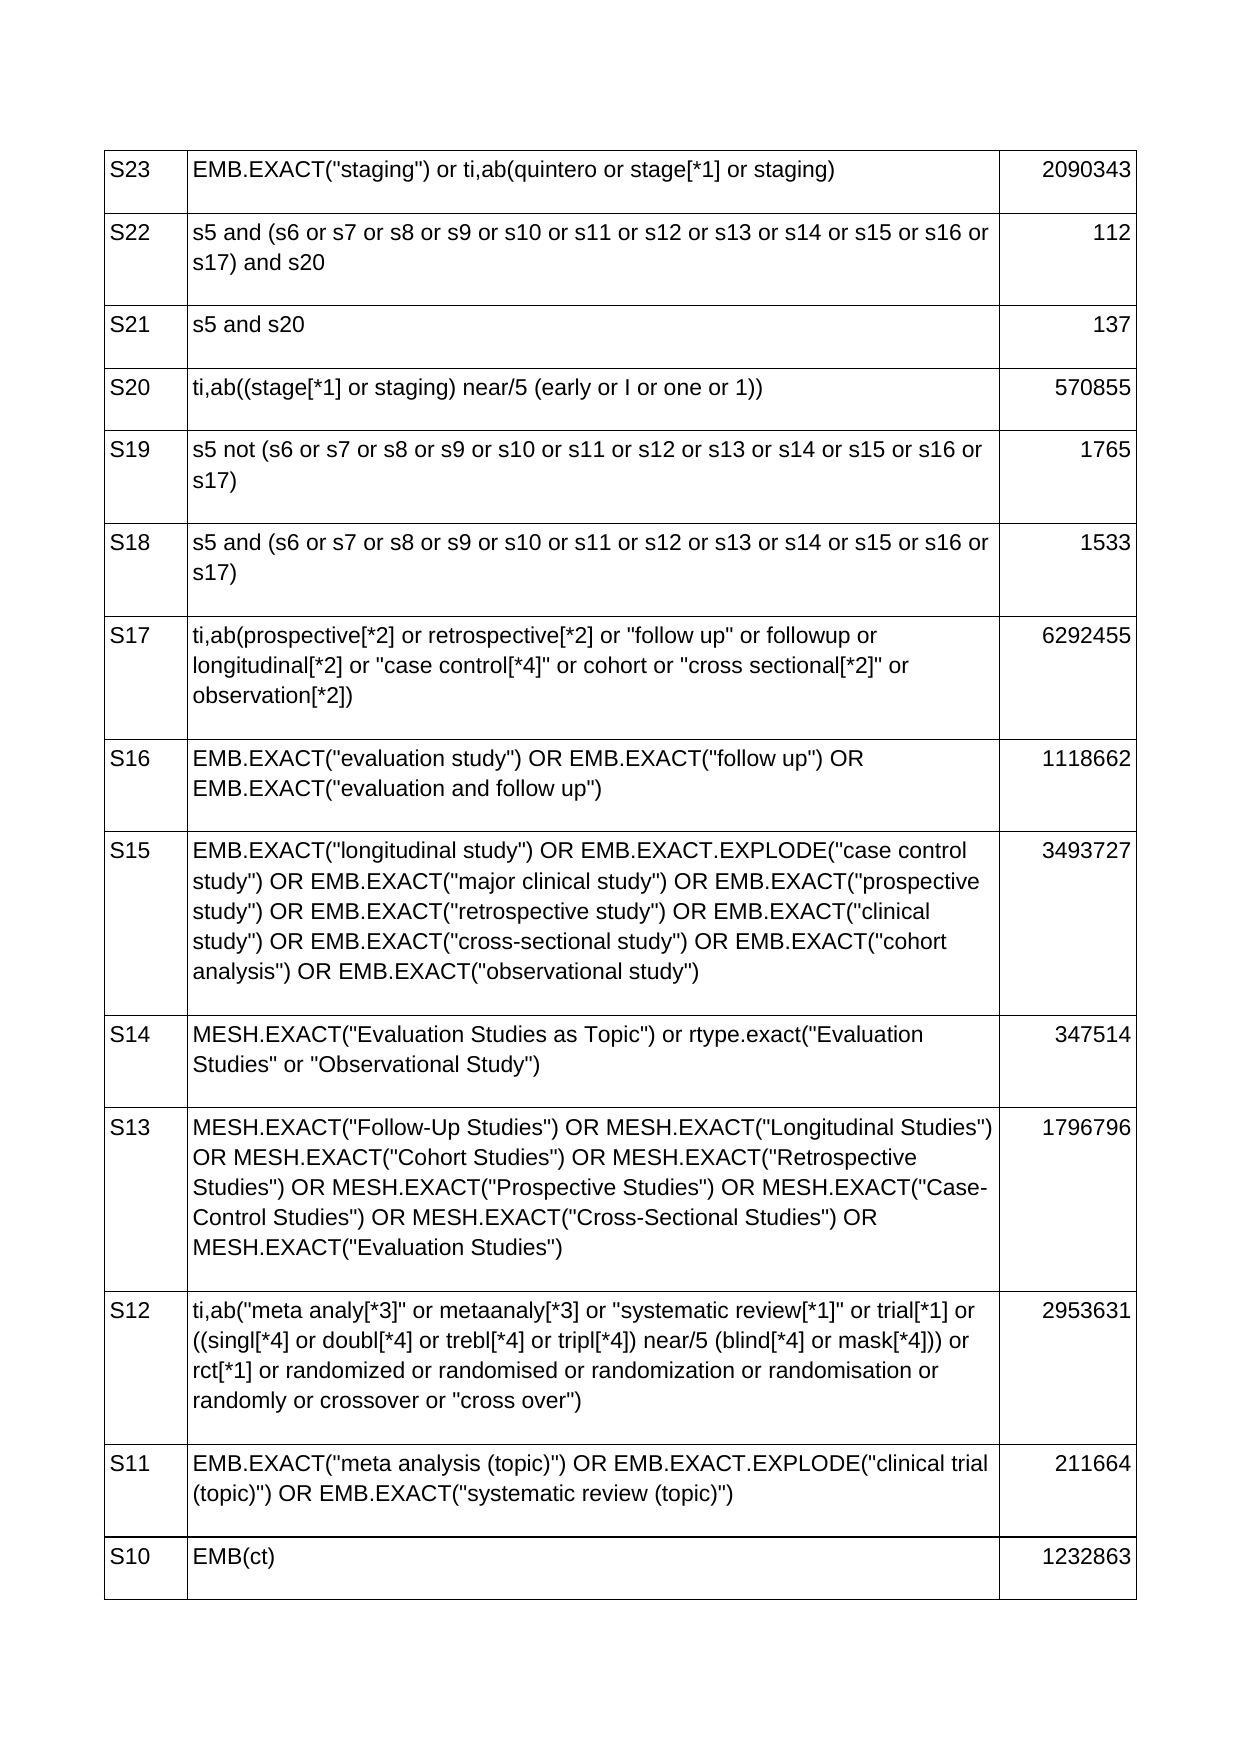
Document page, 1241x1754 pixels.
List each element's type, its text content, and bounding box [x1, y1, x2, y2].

table_cell 3493727 [1000, 832, 1136, 1014]
table_cell MESH.EXACT("Evaluation Studies as Topic") or rtype.exact("Evaluation Studies" or "Observational Study") [188, 1016, 999, 1107]
table_cell S14 [105, 1016, 187, 1107]
table_cell S10 [105, 1538, 187, 1599]
table_cell s5 and (s6 or s7 or s8 or s9 or s10 or s11 or s12 or s13 or s14 or s15 or s16 or s17) [188, 524, 999, 616]
table_cell 1118662 [1000, 740, 1136, 831]
table_cell s5 not (s6 or s7 or s8 or s9 or s10 or s11 or s12 or s13 or s14 or s15 or s16 or s17) [188, 431, 999, 523]
table_cell S16 [105, 740, 187, 831]
table_cell EMB(ct) [188, 1538, 999, 1599]
table_cell 2090343 [1000, 151, 1136, 212]
table_cell 6292455 [1000, 617, 1136, 738]
table_cell EMB.EXACT("meta analysis (topic)") OR EMB.EXACT.EXPLODE("clinical trial (topic)") OR EMB.EXACT("systematic review (topic)") [188, 1445, 999, 1536]
table_cell s5 and s20 [188, 306, 999, 368]
table_cell S15 [105, 832, 187, 1014]
table_cell S18 [105, 524, 187, 616]
table_cell EMB.EXACT("evaluation study") OR EMB.EXACT("follow up") OR EMB.EXACT("evaluation and follow up") [188, 740, 999, 831]
table_cell ti,ab("meta analy[*3]" or metaanaly[*3] or "systematic review[*1]" or trial[*1] or ((singl[*4] or doubl[*4] or trebl[*4] or tripl[*4]) near/5 (blind[*4] or mask[*4])) or rct[*1] or randomized or randomised or randomization or randomisation or randomly or crossover or "cross over") [188, 1292, 999, 1444]
table_cell S22 [105, 214, 187, 305]
table_cell S20 [105, 369, 187, 430]
table_cell 570855 [1000, 369, 1136, 430]
table_cell 1533 [1000, 524, 1136, 616]
table_cell S13 [105, 1108, 187, 1291]
table_cell ti,ab(prospective[*2] or retrospective[*2] or "follow up" or followup or longitudinal[*2] or "case control[*4]" or cohort or "cross sectional[*2]" or observation[*2]) [188, 617, 999, 738]
table_cell S23 [105, 151, 187, 212]
table_cell 137 [1000, 306, 1136, 368]
table_cell ti,ab((stage[*1] or staging) near/5 (early or I or one or 1)) [188, 369, 999, 430]
table_cell 347514 [1000, 1016, 1136, 1107]
table_cell s5 and (s6 or s7 or s8 or s9 or s10 or s11 or s12 or s13 or s14 or s15 or s16 or s17) and s20 [188, 214, 999, 305]
table_cell 211664 [1000, 1445, 1136, 1536]
table_cell 1765 [1000, 431, 1136, 523]
table_cell S12 [105, 1292, 187, 1444]
table_cell EMB.EXACT("staging") or ti,ab(quintero or stage[*1] or staging) [188, 151, 999, 212]
table_cell EMB.EXACT("longitudinal study") OR EMB.EXACT.EXPLODE("case control study") OR EMB.EXACT("major clinical study") OR EMB.EXACT("prospective study") OR EMB.EXACT("retrospective study") OR EMB.EXACT("clinical study") OR EMB.EXACT("cross-sectional study") OR EMB.EXACT("cohort analysis") OR EMB.EXACT("observational study") [188, 832, 999, 1014]
table_cell S19 [105, 431, 187, 523]
table_cell MESH.EXACT("Follow-Up Studies") OR MESH.EXACT("Longitudinal Studies") OR MESH.EXACT("Cohort Studies") OR MESH.EXACT("Retrospective Studies") OR MESH.EXACT("Prospective Studies") OR MESH.EXACT("Case-Control Studies") OR MESH.EXACT("Cross-Sectional Studies") OR MESH.EXACT("Evaluation Studies") [188, 1108, 999, 1291]
table_cell S17 [105, 617, 187, 738]
table_cell S21 [105, 306, 187, 368]
table_cell 2953631 [1000, 1292, 1136, 1444]
table_cell 1796796 [1000, 1108, 1136, 1291]
table_cell S11 [105, 1445, 187, 1536]
table_cell 112 [1000, 214, 1136, 305]
table_cell 1232863 [1000, 1538, 1136, 1599]
